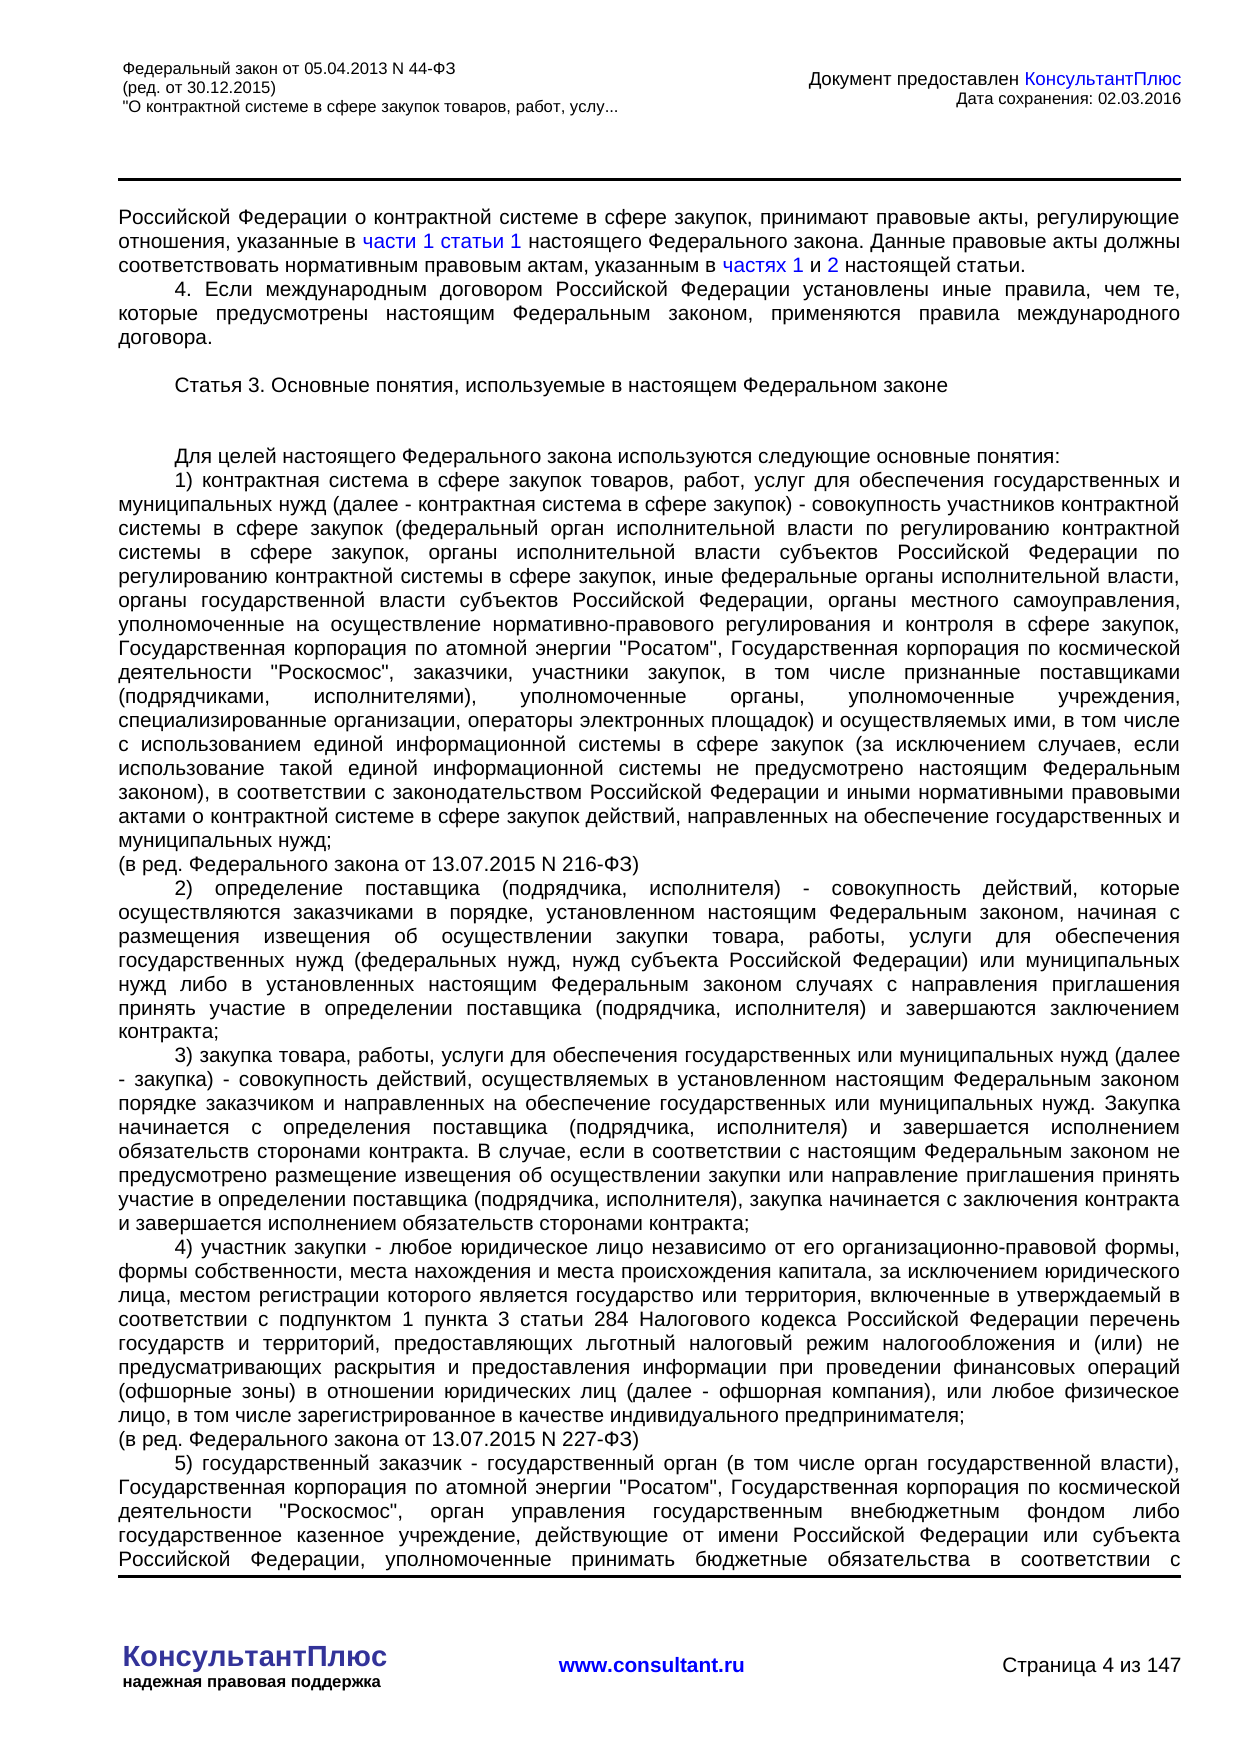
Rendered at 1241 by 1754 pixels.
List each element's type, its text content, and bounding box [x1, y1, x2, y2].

text Статья 3. Основные понятия, используемые в настоящем Федеральном законе [118, 372, 1181, 396]
text 4. Если международным договором Российской Федерации установлены иные правила, чем те, которые предусмотрены настоящим Федеральным законом, применяются правила международного договора. [118, 277, 1181, 348]
text (в ред. Федерального закона от 13.07.2015 N 227-ФЗ) [118, 1427, 1181, 1451]
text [118, 1451, 1181, 1570]
text Для целей настоящего Федерального закона используются следующие основные понятия: [118, 444, 1181, 468]
text 4) участник закупки - любое юридическое лицо независимо от его организационно-правовой формы, формы собственности, места нахождения и места происхождения капитала, за исключением юридического лица, местом регистрации которого является государство или территория, включенные в утверждаемый в соответствии с подпунктом 1 пункта 3 статьи 284 Налогового кодекса Российской Федерации перечень государств и территорий, предоставляющих льготный налоговый режим налогообложения и (или) не предусматривающих раскрытия и предоставления информации при проведении финансовых операций (офшорные зоны) в отношении юридических лиц (далее - офшорная компания), или любое физическое лицо, в том числе зарегистрированное в качестве индивидуального предпринимателя; [118, 1235, 1181, 1427]
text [118, 205, 1181, 277]
text 2) определение поставщика (подрядчика, исполнителя) - совокупность действий, которые осуществляются заказчиками в порядке, установленном настоящим Федеральным законом, начиная с размещения извещения об осуществлении закупки товара, работы, услуги для обеспечения государственных нужд (федеральных нужд, нужд субъекта Российской Федерации) или муниципальных нужд либо в установленных настоящим Федеральным законом случаях с направления приглашения принять участие в определении поставщика (подрядчика, исполнителя) и завершаются заключением контракта; [118, 876, 1181, 1043]
text (в ред. Федерального закона от 13.07.2015 N 216-ФЗ) [118, 852, 1181, 876]
text 3) закупка товара, работы, услуги для обеспечения государственных или муниципальных нужд (далее - закупка) - совокупность действий, осуществляемых в установленном настоящим Федеральным законом порядке заказчиком и направленных на обеспечение государственных или муниципальных нужд. Закупка начинается с определения поставщика (подрядчика, исполнителя) и завершается исполнением обязательств сторонами контракта. В случае, если в соответствии с настоящим Федеральным законом не предусмотрено размещение извещения об осуществлении закупки или направление приглашения принять участие в определении поставщика (подрядчика, исполнителя), закупка начинается с заключения контракта и завершается исполнением обязательств сторонами контракта; [118, 1043, 1181, 1235]
text 1) контрактная система в сфере закупок товаров, работ, услуг для обеспечения государственных и муниципальных нужд (далее - контрактная система в сфере закупок) - совокупность участников контрактной системы в сфере закупок (федеральный орган исполнительной власти по регулированию контрактной системы в сфере закупок, органы исполнительной власти субъектов Российской Федерации по регулированию контрактной системы в сфере закупок, иные федеральные органы исполнительной власти, органы государственной власти субъектов Российской Федерации, органы местного самоуправления, уполномоченные на осуществление нормативно-правового регулирования и контроля в сфере закупок, Государственная корпорация по атомной энергии "Росатом", Государственная корпорация по космической деятельности "Роскосмос", заказчики, участники закупок, в том числе признанные поставщиками (подрядчиками, исполнителями), уполномоченные органы, уполномоченные учреждения, специализированные организации, операторы электронных площадок) и осуществляемых ими, в том числе с использованием единой информационной системы в сфере закупок (за исключением случаев, если использование такой единой информационной системы не предусмотрено настоящим Федеральным законом), в соответствии с законодательством Российской Федерации и иными нормативными правовыми актами о контрактной системе в сфере закупок действий, направленных на обеспечение государственных и муниципальных нужд; [118, 468, 1181, 852]
